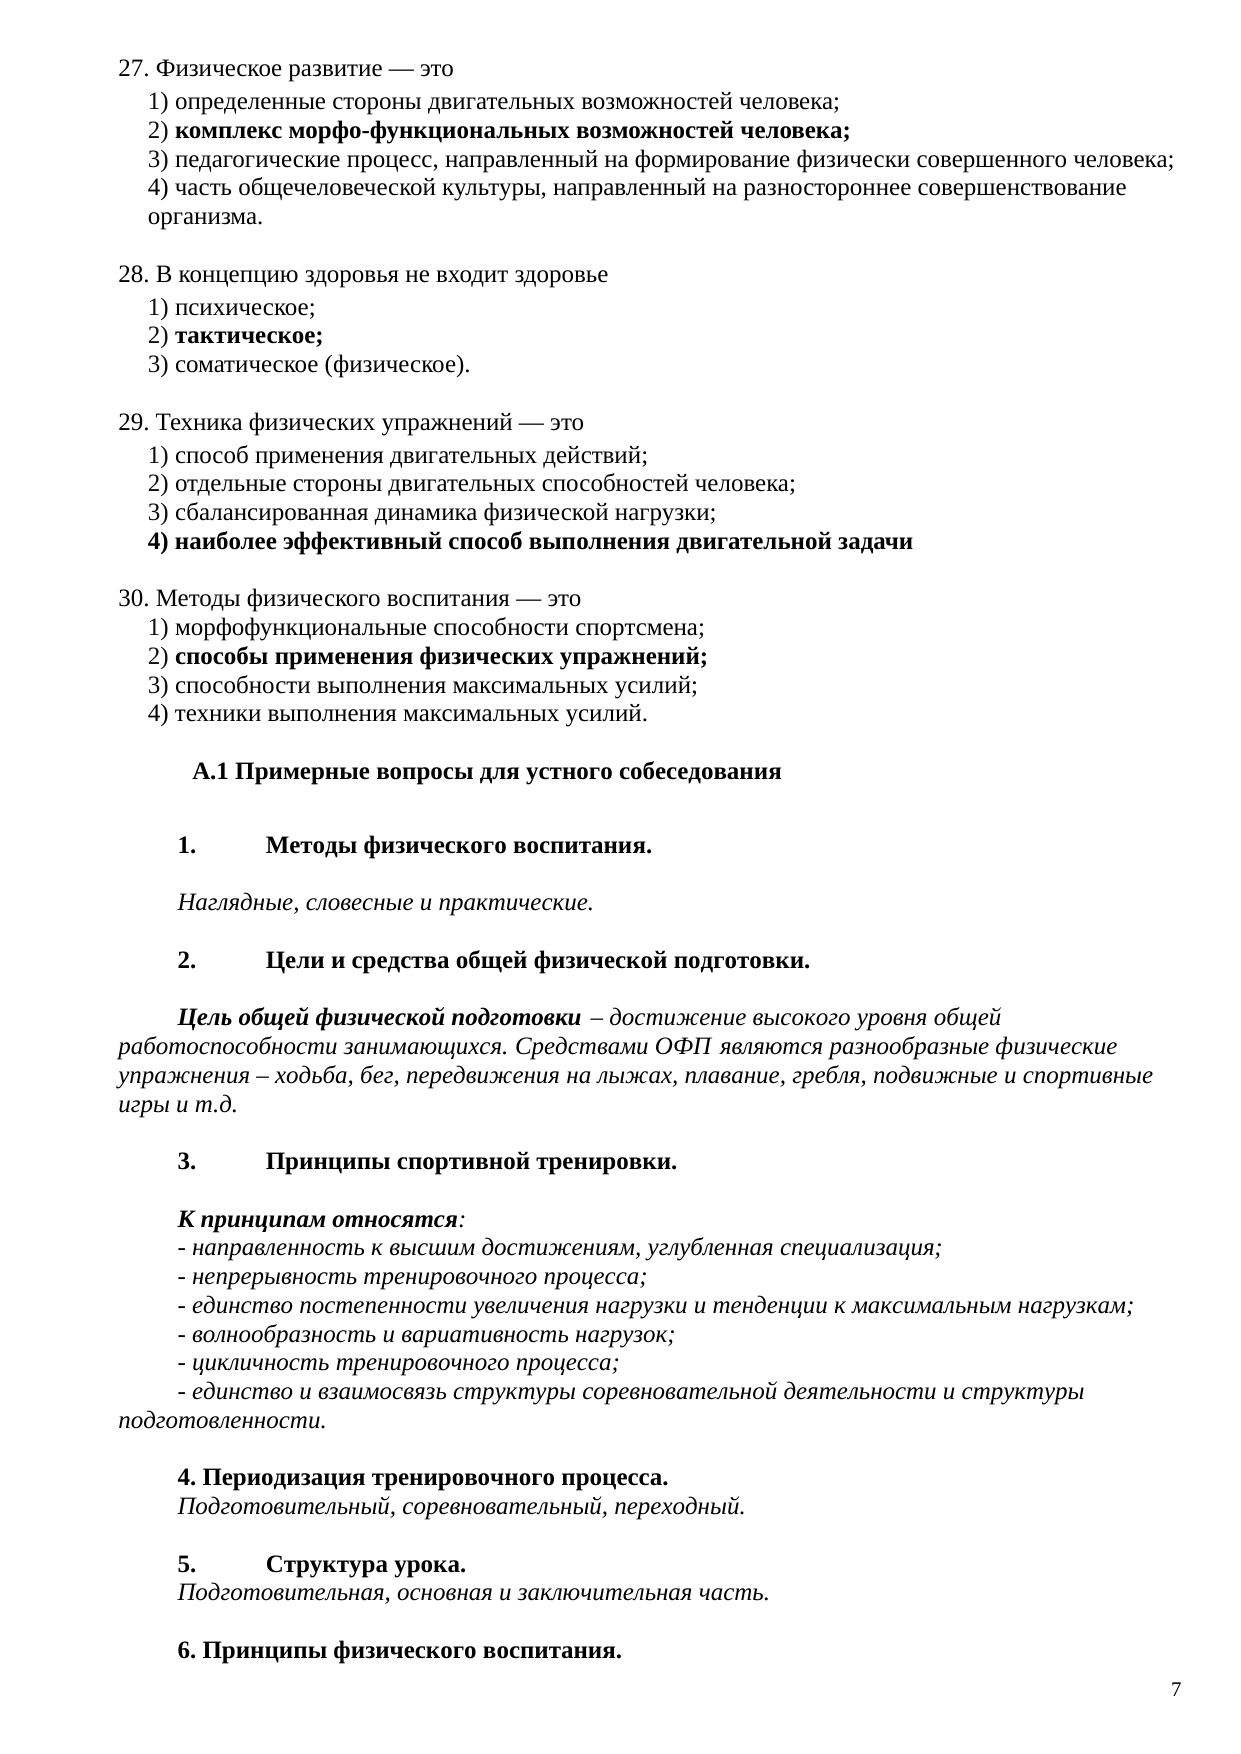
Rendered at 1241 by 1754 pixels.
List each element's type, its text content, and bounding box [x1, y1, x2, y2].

text 2) отдельные стороны двигательных способностей человека; [148, 468, 1181, 497]
text 2) тактическое; [148, 320, 1181, 349]
list Цель общей физической подготовки – достижение высокого уровня общей работоспособности занимающихся. Средствами ОФП являются разнообразные физические упражнения – ходьба, бег, передвижения на лыжах, плавание, гребля, подвижные и спортивные игры и т.д. [118, 1002, 1181, 1117]
text Подготовительный, соревновательный, переходный. [118, 1491, 1181, 1520]
text 6. Принципы физического воспитания. [118, 1635, 1181, 1664]
list - направленность к высшим достижениям, углубленная специализация; [118, 1232, 1181, 1261]
text 1) психическое; [148, 292, 1181, 320]
list - единство и взаимосвязь структуры соревновательной деятельности и структуры подготовленности. [118, 1376, 1181, 1434]
text 4) часть общечеловеческой культуры, направленный на разностороннее совершенствование организма. [148, 172, 1181, 230]
text 2) способы применения физических упражнений; [148, 641, 1181, 670]
text 4) наиболее эффективный способ выполнения двигательной задачи [148, 526, 1181, 555]
text 3) педагогические процесс, направленный на формирование физически совершенного человека; [148, 144, 1181, 172]
text 29. Техника физических упражнений — это [118, 407, 1181, 435]
list Методы физического воспитания. [118, 830, 1181, 859]
text 27. Физическое развитие — это [118, 53, 1181, 82]
list - непрерывность тренировочного процесса; [118, 1261, 1181, 1290]
text 1) способ применения двигательных действий; [148, 440, 1181, 468]
list Цели и средства общей физической подготовки. [118, 945, 1181, 974]
text 2) комплекс морфо-функциональных возможностей человека; [148, 115, 1181, 144]
text 3) способности выполнения максимальных усилий; [148, 670, 1181, 698]
list Подготовительная, основная и заключительная часть. [118, 1577, 1181, 1606]
list Принципы спортивной тренировки. [118, 1146, 1181, 1175]
text 28. В концепцию здоровья не входит здоровье [118, 259, 1181, 287]
text 1) морфофункциональные способности спортсмена; [148, 612, 1181, 641]
text 1) определенные стороны двигательных возможностей человека; [148, 86, 1181, 115]
list - единство постепенности увеличения нагрузки и тенденции к максимальным нагрузкам; [118, 1290, 1181, 1319]
list К принципам относятся: [118, 1204, 1181, 1232]
list Наглядные, словесные и практические. [118, 887, 1181, 916]
list - цикличность тренировочного процесса; [118, 1347, 1181, 1376]
text 4. Периодизация тренировочного процесса. [118, 1462, 1181, 1491]
text А.1 Примерные вопросы для устного собеседования [118, 756, 1181, 785]
text 4) техники выполнения максимальных усилий. [148, 698, 1181, 727]
text 3) соматическое (физическое). [148, 349, 1181, 378]
text 30. Методы физического воспитания — это [118, 583, 1181, 612]
list - волнообразность и вариативность нагрузок; [118, 1319, 1181, 1347]
list Структура урока. [118, 1549, 1181, 1577]
text 3) сбалансированная динамика физической нагрузки; [148, 497, 1181, 526]
